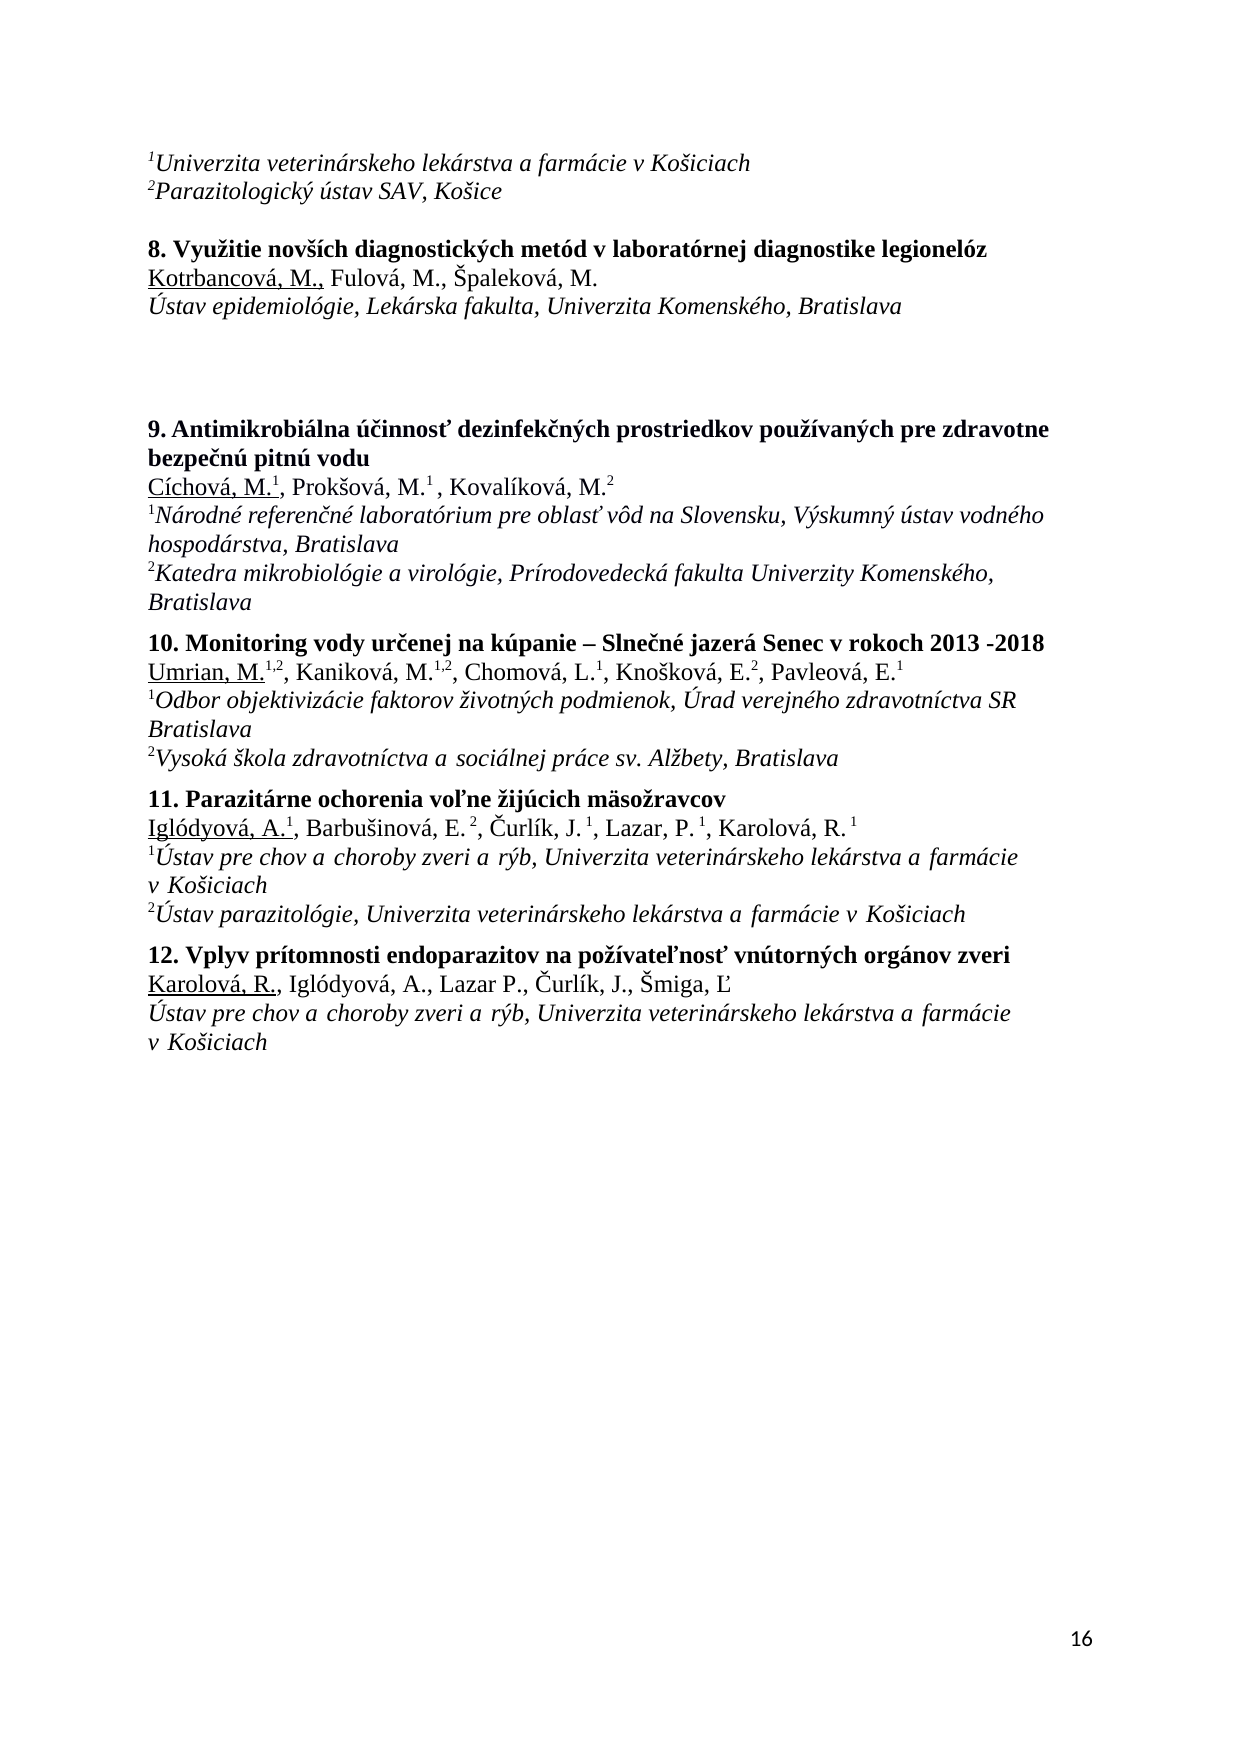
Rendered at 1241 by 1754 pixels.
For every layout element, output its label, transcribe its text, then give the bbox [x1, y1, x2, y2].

text Karolová, R., Iglódyová, A., Lazar P., Čurlík, J., Šmiga, Ľ [148, 969, 1093, 998]
text 1Národné referenčné laboratórium pre oblasť vôd na Slovensku, Výskumný ústav vodného hospodárstva, Bratislava [148, 501, 1093, 558]
text 9. Antimikrobiálna účinnosť dezinfekčných prostriedkov používaných pre zdravotne bezpečnú pitnú vodu [148, 414, 1093, 472]
text Iglódyová, A.1, Barbušinová, E. 2, Čurlík, J. 1, Lazar, P. 1, Karolová, R. 1 [148, 813, 1093, 842]
text Kotrbancová, M., Fulová, M., Špaleková, M. [148, 263, 1093, 291]
text 2Vysoká škola zdravotníctva a sociálnej práce sv. Alžbety, Bratislava [148, 743, 1093, 772]
text 10. Monitoring vody určenej na kúpanie – Slnečné jazerá Senec v rokoch 2013 -2018 [148, 628, 1093, 657]
text 2Parazitologický ústav SAV, Košice [148, 176, 1093, 205]
text Umrian, M.1,2, Kaniková, M.1,2, Chomová, L.1, Knošková, E.2, Pavleová, E.1 [148, 657, 1093, 686]
text Ústav pre chov a choroby zveri a rýb, Univerzita veterinárskeho lekárstva a farmácie v Košiciach [148, 998, 1093, 1056]
text 2Ústav parazitológie, Univerzita veterinárskeho lekárstva a farmácie v Košiciach [148, 899, 1093, 928]
text 2Katedra mikrobiológie a virológie, Prírodovedecká fakulta Univerzity Komenského, Bratislava [148, 558, 1093, 616]
text 1Univerzita veterinárskeho lekárstva a farmácie v Košiciach [148, 148, 1093, 176]
text 8. Využitie novších diagnostických metód v laboratórnej diagnostike legionelóz [148, 234, 1093, 263]
text 12. Vplyv prítomnosti endoparazitov na požívateľnosť vnútorných orgánov zveri [148, 941, 1093, 969]
text 1Ústav pre chov a choroby zveri a rýb, Univerzita veterinárskeho lekárstva a farmácie v Košiciach [148, 842, 1093, 899]
text 11. Parazitárne ochorenia voľne žijúcich mäsožravcov [148, 784, 1093, 813]
text 1Odbor objektivizácie faktorov životných podmienok, Úrad verejného zdravotníctva SR Bratislava [148, 686, 1093, 743]
text Ústav epidemiológie, Lekárska fakulta, Univerzita Komenského, Bratislava [148, 291, 1093, 320]
text Cíchová, M.1, Prokšová, M.1 , Kovalíková, M.2 [148, 472, 1093, 501]
